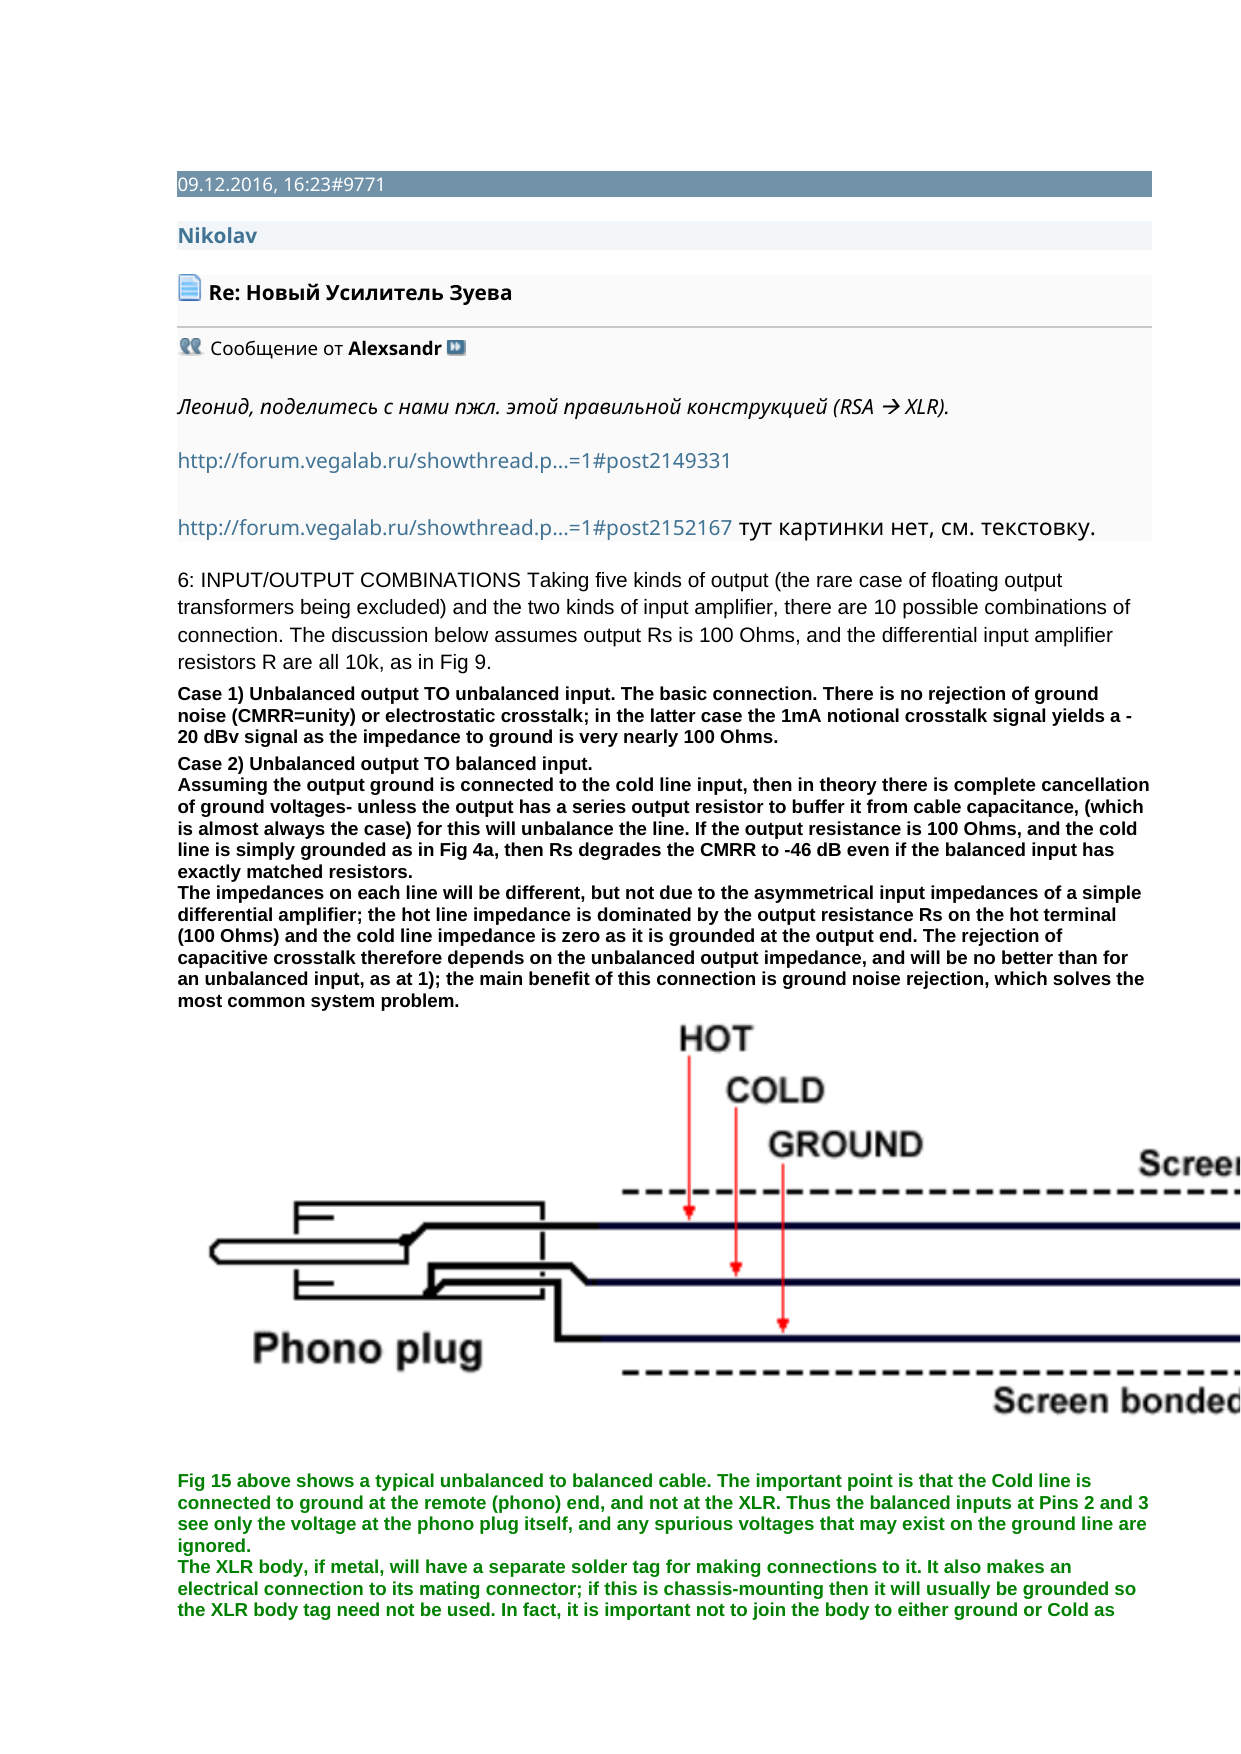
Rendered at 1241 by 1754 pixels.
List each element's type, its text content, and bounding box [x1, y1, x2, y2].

text http://forum.vegalab.ru/showthread.p...=1#post2149331 http://forum.vegalab.ru/showthread.p...=1#post2152167 тут картинки нет, см. текстовку. [177, 446, 1152, 542]
subtitle 6: INPUT/OUTPUT COMBINATIONS Taking five kinds of output (the rare case of floating output transformers being excluded) and the two kinds of input amplifier, there are 10 possible combinations of connection. The discussion below assumes output Rs is 100 Ohms, and the differential input amplifier resistors R are all 10k, as in Fig 9. [177, 568, 1152, 674]
text Nikolav [177, 221, 1152, 250]
text Леонид, поделитесь с нами пжл. этой правильной конструкцией (RSA XLR). [177, 392, 1152, 421]
picture [177, 338, 206, 356]
text Сообщение от Alexsandr [177, 336, 1152, 363]
picture [177, 274, 203, 301]
text Case 1) Unbalanced output TO unbalanced input. The basic connection. There is no rejection of ground noise (CMRR=unity) or electrostatic crosstalk; in the latter case the 1mA notional crosstalk signal yields a -20 dBv signal as the impedance to ground is very nearly 100 Ohms. [177, 683, 1152, 747]
picture [177, 1016, 1241, 1445]
picture [446, 340, 466, 356]
subtitle Re: Новый Усилитель Зуева [177, 275, 1152, 326]
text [177, 1470, 1152, 1621]
text 09.12.2016, 16:23#9771 [177, 171, 1152, 197]
text Case 2) Unbalanced output TO balanced input. Assuming the output ground is connected to the cold line input, then in theory there is complete cancellation of ground voltages- unless the output has a series output resistor to buffer it from cable capacitance, (which is almost always the case) for this will unbalance the line. If the output resistance is 100 Ohms, and the cold line is simply grounded as in Fig 4a, then Rs degrades the CMRR to -46 dB even if the balanced input has exactly matched resistors. The impedances on each line will be different, but not due to the asymmetrical input impedances of a simple differential amplifier; the hot line impedance is dominated by the output resistance Rs on the hot terminal (100 Ohms) and the cold line impedance is zero as it is grounded at the output end. The rejection of capacitive crosstalk therefore depends on the unbalanced output impedance, and will be no better than for an unbalanced input, as at 1); the main benefit of this connection is ground noise rejection, which solves the most common system problem. [177, 753, 1152, 1011]
